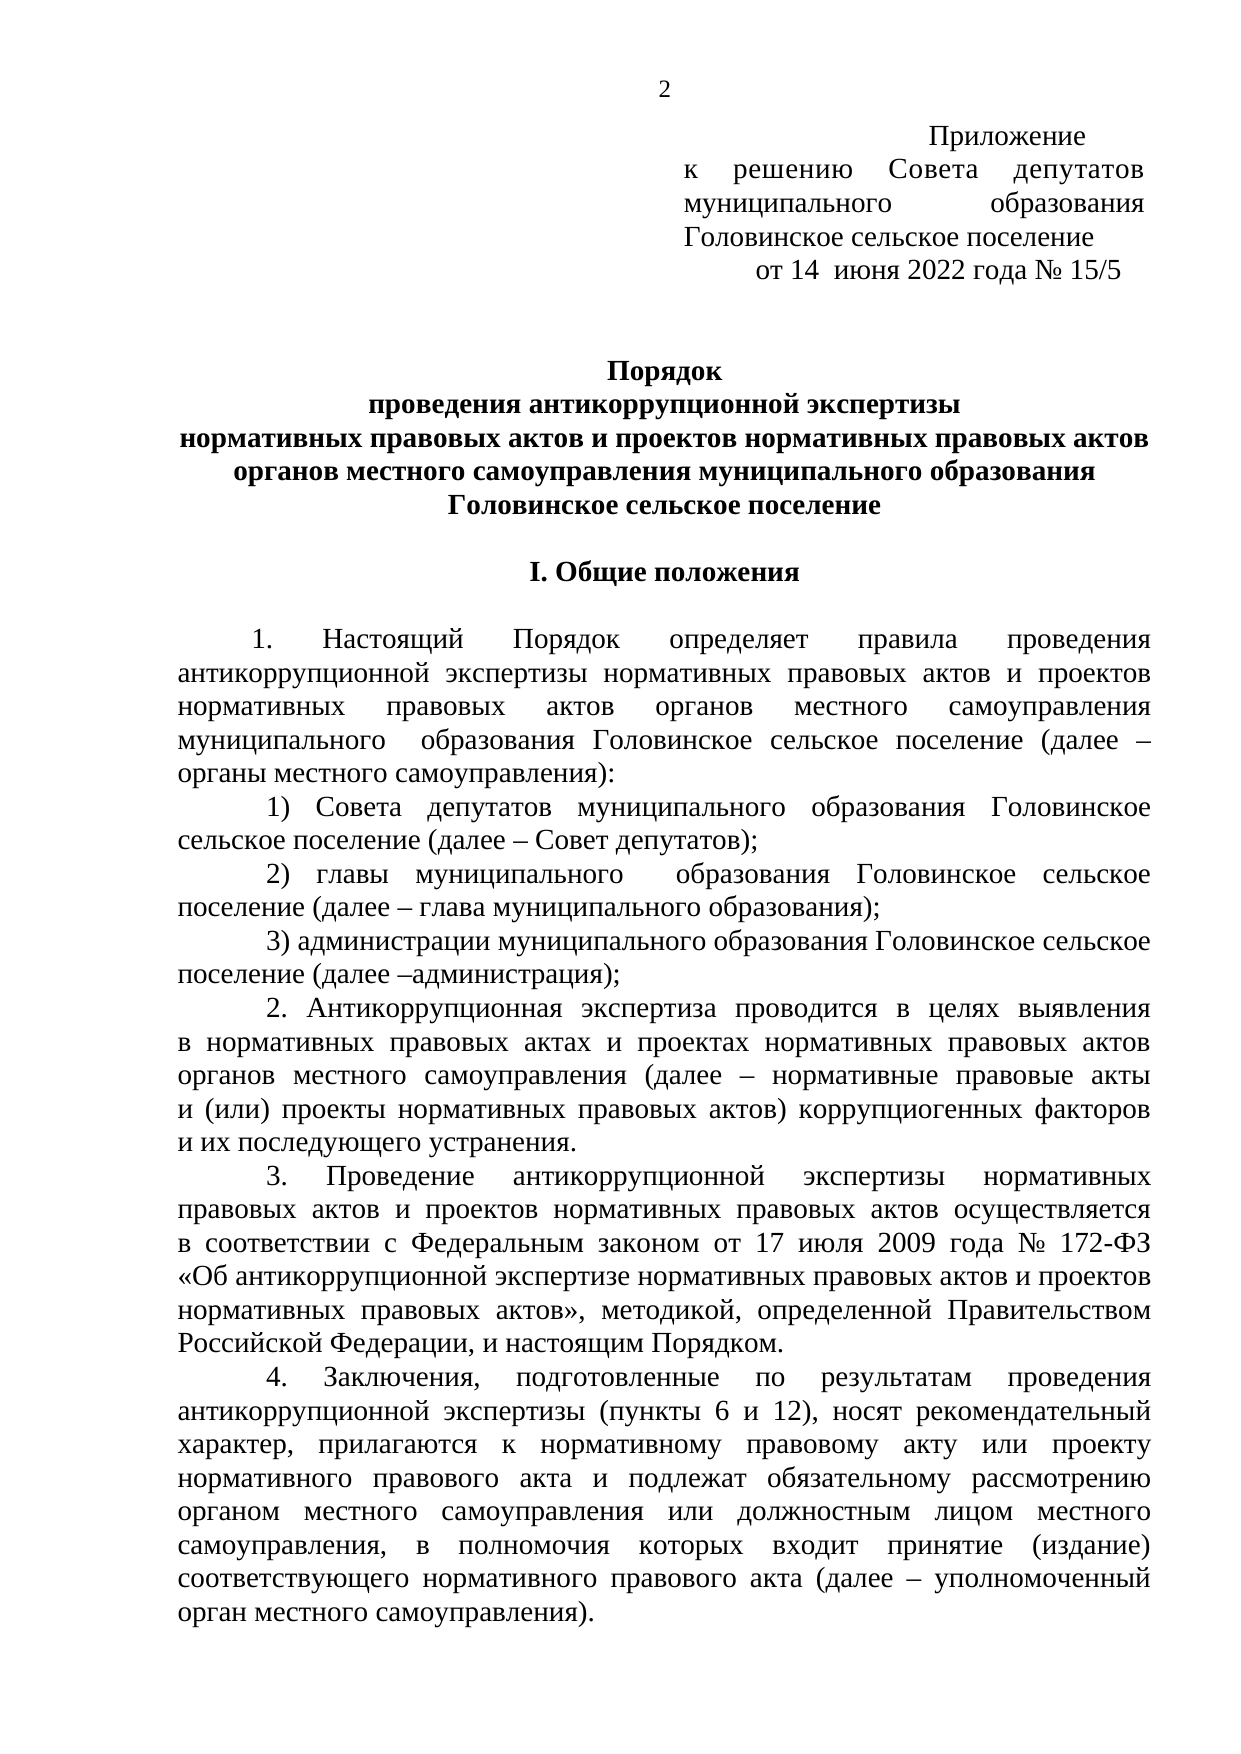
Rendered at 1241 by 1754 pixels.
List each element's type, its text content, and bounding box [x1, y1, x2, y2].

text 4. Заключения, подготовленные по результатам проведения антикоррупционной экспертизы (пункты 6 и 12), носят рекомендательный характер, прилагаются к нормативному правовому акту или проекту нормативного правового акта и подлежат обязательному рассмотрению органом местного самоуправления или должностным лицом местного самоуправления, в полномочия которых входит принятие (издание) соответствующего нормативного правового акта (далее – уполномоченный орган местного самоуправления). [177, 1359, 1152, 1627]
text 1) Совета депутатов муниципального образования Головинское сельское поселение (далее – Совет депутатов); [177, 789, 1152, 856]
text Приложение [177, 118, 1152, 152]
text 2) главы муниципального образования Головинское сельское поселение (далее – глава муниципального образования); [177, 856, 1152, 923]
text I. Общие положения [177, 554, 1152, 588]
text проведения антикоррупционной экспертизы нормативных правовых актов и проектов нормативных правовых актов [177, 386, 1152, 453]
text 2. Антикоррупционная экспертиза проводится в целях выявления в нормативных правовых актах и проектах нормативных правовых актов органов местного самоуправления (далее – нормативные правовые акты и (или) проекты нормативных правовых актов) коррупциогенных факторов и их последующего устранения. [177, 990, 1152, 1158]
text от 14 июня 2022 года № 15/5 [683, 252, 1144, 286]
text 1. Настоящий Порядок определяет правила проведения антикоррупционной экспертизы нормативных правовых актов и проектов нормативных правовых актов органов местного самоуправления муниципального образования Головинское сельское поселение (далее – органы местного самоуправления): [177, 621, 1152, 789]
text Порядок [177, 353, 1152, 386]
text к решению Совета депутатов муниципального образования Головинское сельское поселение [683, 152, 1144, 252]
text 3) администрации муниципального образования Головинское сельское поселение (далее –администрация); [177, 923, 1152, 990]
text органов местного самоуправления муниципального образования Головинское сельское поселение [177, 453, 1152, 521]
text 3. Проведение антикоррупционной экспертизы нормативных правовых актов и проектов нормативных правовых актов осуществляется в соответствии с Федеральным законом от 17 июля 2009 года № 172-ФЗ «Об антикоррупционной экспертизе нормативных правовых актов и проектов нормативных правовых актов», методикой, определенной Правительством Российской Федерации, и настоящим Порядком. [177, 1158, 1152, 1359]
